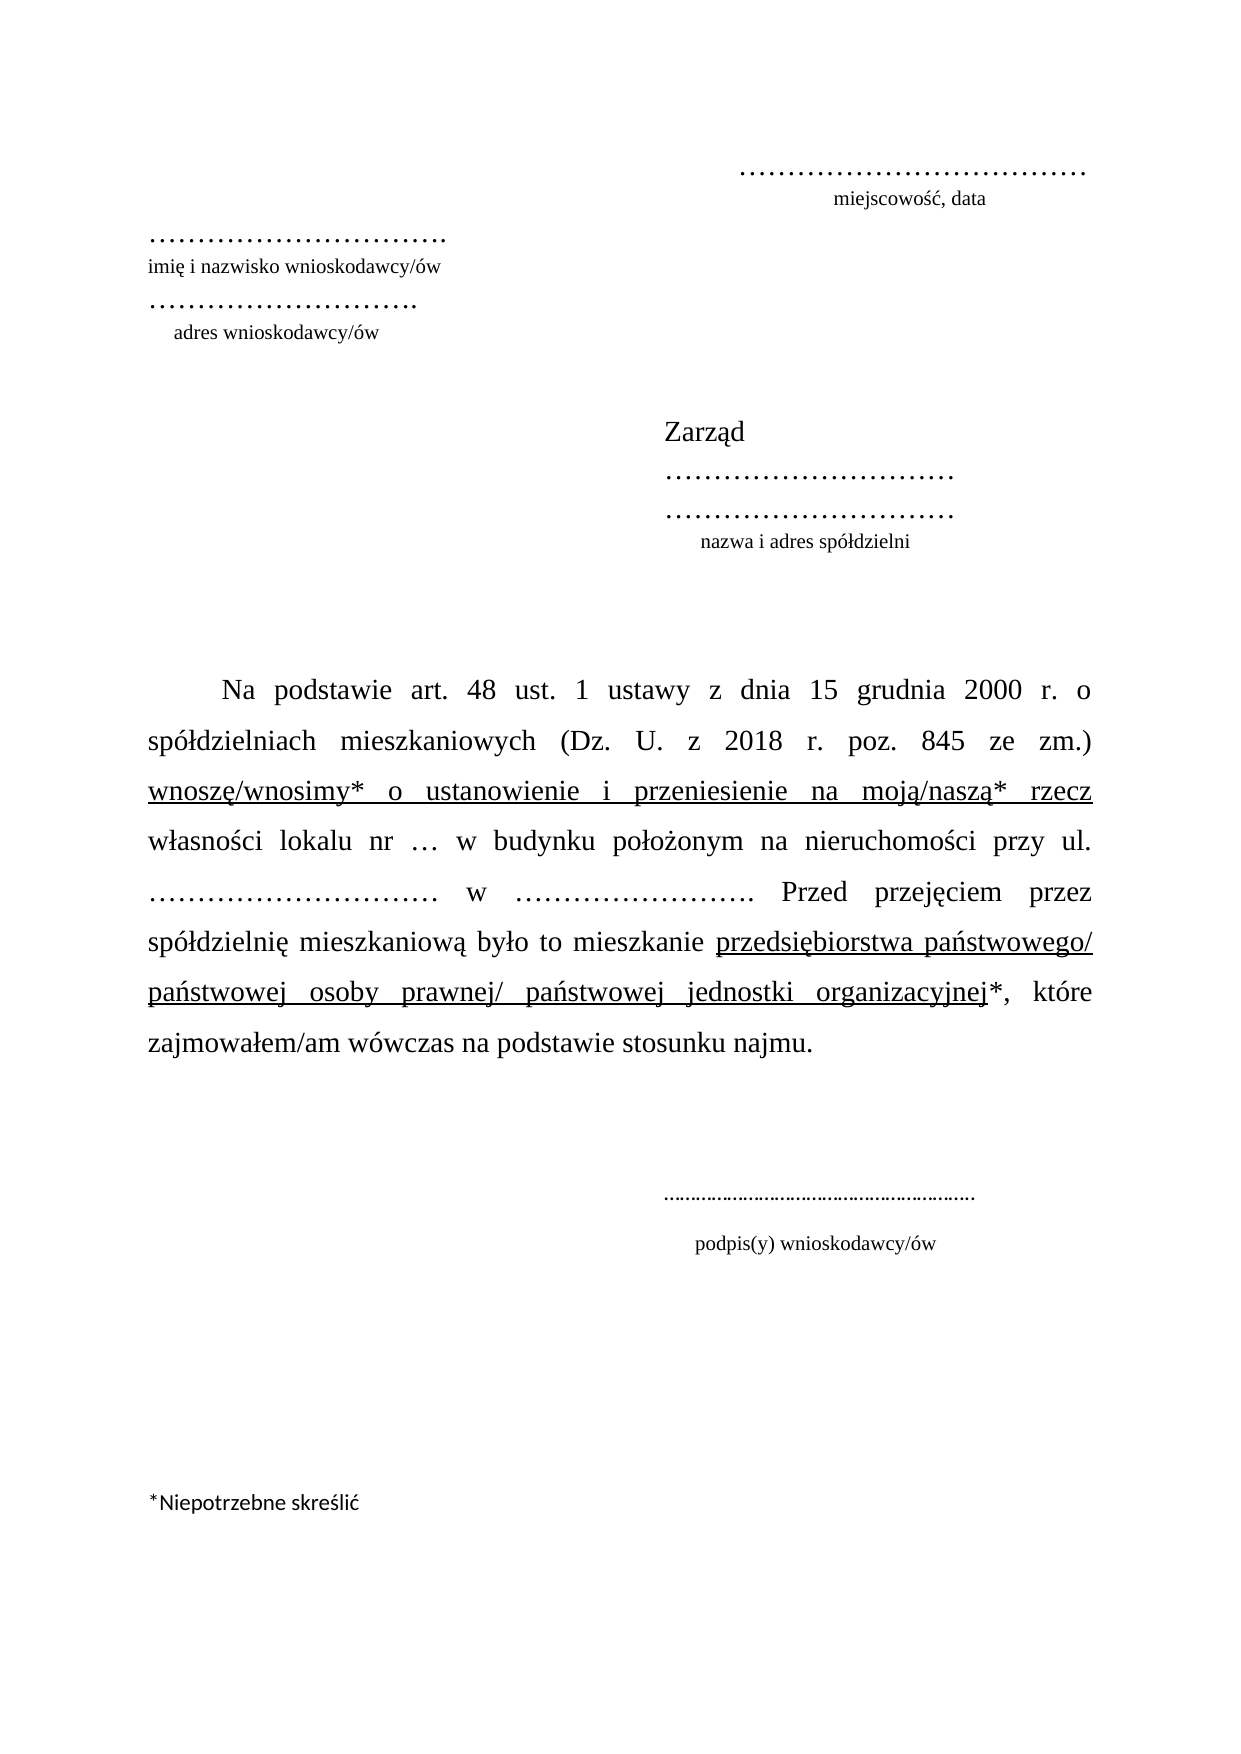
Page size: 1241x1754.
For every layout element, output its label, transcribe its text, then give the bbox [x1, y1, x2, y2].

text miejscowość, data [148, 186, 1093, 210]
text ……………………………… [148, 148, 1093, 181]
text imię i nazwisko wnioskodawcy/ów [148, 254, 1093, 278]
text Na podstawie art. 48 ust. 1 ustawy z dnia 15 grudnia 2000 r. o spółdzielniach mieszkaniowych (Dz. U. z 2018 r. poz. 845 ze zm.) wnoszę/wnosimy* o ustanowienie i przeniesienie na moją/naszą* rzecz własności lokalu nr … w budynku położonym na nieruchomości przy ul.………………………… w ……………………. Przed przejęciem przez spółdzielnię mieszkaniową było to mieszkanie przedsiębiorstwa państwowego/ państwowej osoby prawnej/ państwowej jednostki organizacyjnej*, które zajmowałem/am wówczas na podstawie stosunku najmu. [148, 804, 1093, 1058]
text ………………………. [148, 281, 1093, 315]
text ………………………………………………….. [148, 1178, 1093, 1206]
text Zarząd [148, 414, 1093, 447]
text adres wnioskodawcy/ów [148, 320, 1093, 344]
text nazwa i adres spółdzielni [590, 529, 1093, 553]
text ………………………… [148, 452, 1093, 486]
text ………………………… [148, 491, 1093, 524]
text Na podstawie art. 48 ust. 1 ustawy z dnia 15 grudnia 2000 r. o spółdzielniach mieszkaniowych (Dz. U. z 2018 r. poz. 845 ze zm.) wnoszę/wnosimy* o ustanowienie i przeniesienie na moją/naszą* rzecz własności lokalu nr … w budynku położonym na nieruchomości przy ul.………………………… w ……………………. Przed przejęciem przez spółdzielnię mieszkaniową było to mieszkanie przedsiębiorstwa państwowego/ państwowej osoby prawnej/ państwowej jednostki organizacyjnej*, które zajmowałem/am wówczas na podstawie stosunku najmu. [148, 672, 1093, 802]
text podpis(y) wnioskodawcy/ów [664, 1231, 1093, 1255]
text …………………………. [148, 215, 1093, 249]
text *Niepotrzebne skreślić [148, 1488, 1093, 1516]
